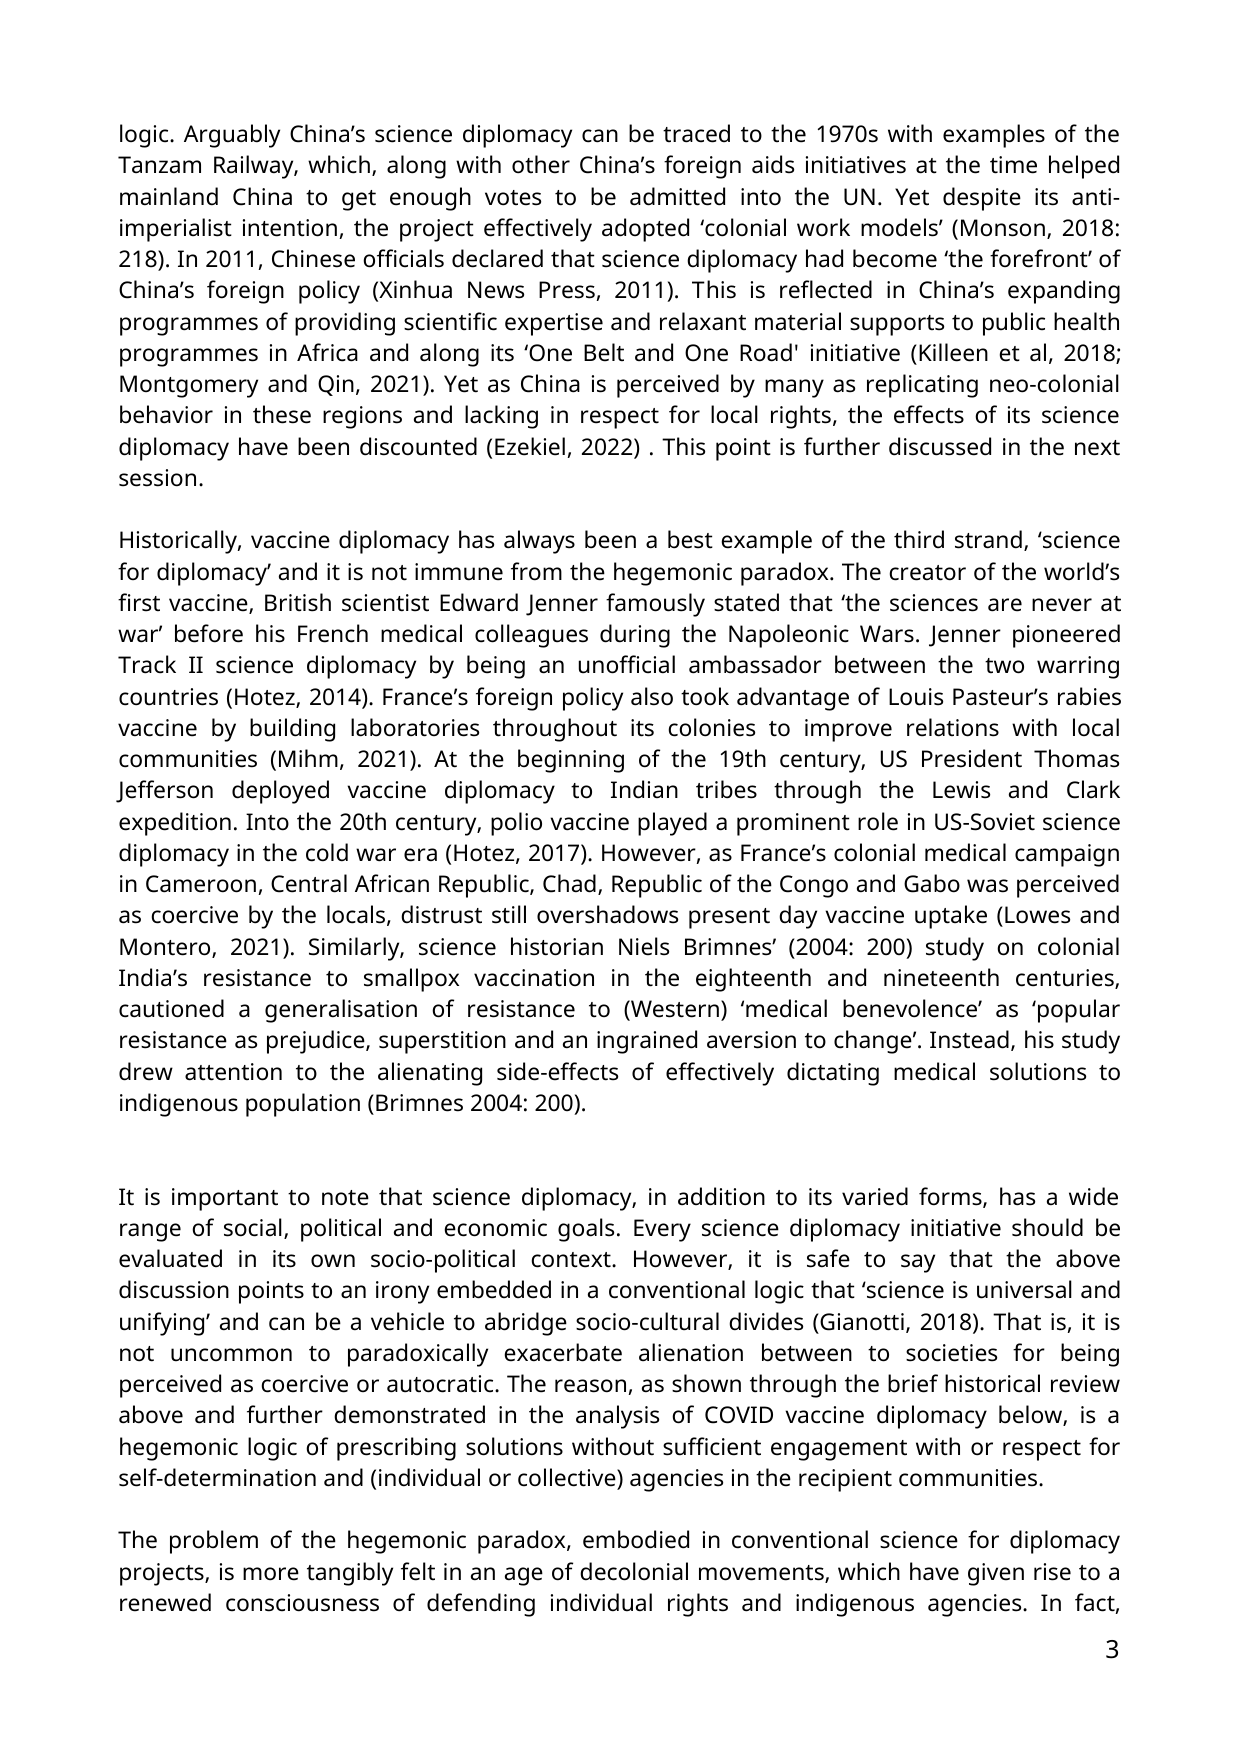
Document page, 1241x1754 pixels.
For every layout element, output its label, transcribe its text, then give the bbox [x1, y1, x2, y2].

text It is important to note that science diplomacy, in addition to its varied forms, has a wide range of social, political and economic goals. Every science diplomacy initiative should be evaluated in its own socio-political context. However, it is safe to say that the above discussion points to an irony embedded in a conventional logic that ‘science is universal and unifying’ and can be a vehicle to abridge socio-cultural divides (Gianotti, 2018). That is, it is not uncommon to paradoxically exacerbate alienation between to societies for being perceived as coercive or autocratic. The reason, as shown through the brief historical review above and further demonstrated in the analysis of COVID vaccine diplomacy below, is a hegemonic logic of prescribing solutions without sufficient engagement with or respect for self-determination and (individual or collective) agencies in the recipient communities. [118, 1181, 1122, 1493]
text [118, 1524, 1122, 1618]
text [118, 118, 1122, 493]
text Historically, vaccine diplomacy has always been a best example of the third strand, ‘science for diplomacy’ and it is not immune from the hegemonic paradox. The creator of the world’s first vaccine, British scientist Edward Jenner famously stated that ‘the sciences are never at war’ before his French medical colleagues during the Napoleonic Wars. Jenner pioneered Track II science diplomacy by being an unofficial ambassador between the two warring countries (Hotez, 2014). France’s foreign policy also took advantage of Louis Pasteur’s rabies vaccine by building laboratories throughout its colonies to improve relations with local communities (Mihm, 2021). At the beginning of the 19th century, US President Thomas Jefferson deployed vaccine diplomacy to Indian tribes through the Lewis and Clark expedition. Into the 20th century, polio vaccine played a prominent role in US-Soviet science diplomacy in the cold war era (Hotez, 2017). However, as France’s colonial medical campaign in Cameroon, Central African Republic, Chad, Republic of the Congo and Gabo was perceived as coercive by the locals, distrust still overshadows present day vaccine uptake (Lowes and Montero, 2021). Similarly, science historian Niels Brimnes’ (2004: 200) study on colonial India’s resistance to smallpox vaccination in the eighteenth and nineteenth centuries, cautioned a generalisation of resistance to (Western) ‘medical benevolence’ as ‘popular resistance as prejudice, superstition and an ingrained aversion to change’. Instead, his study drew attention to the alienating side-effects of effectively dictating medical solutions to indigenous population (Brimnes 2004: 200). [118, 524, 1122, 1118]
